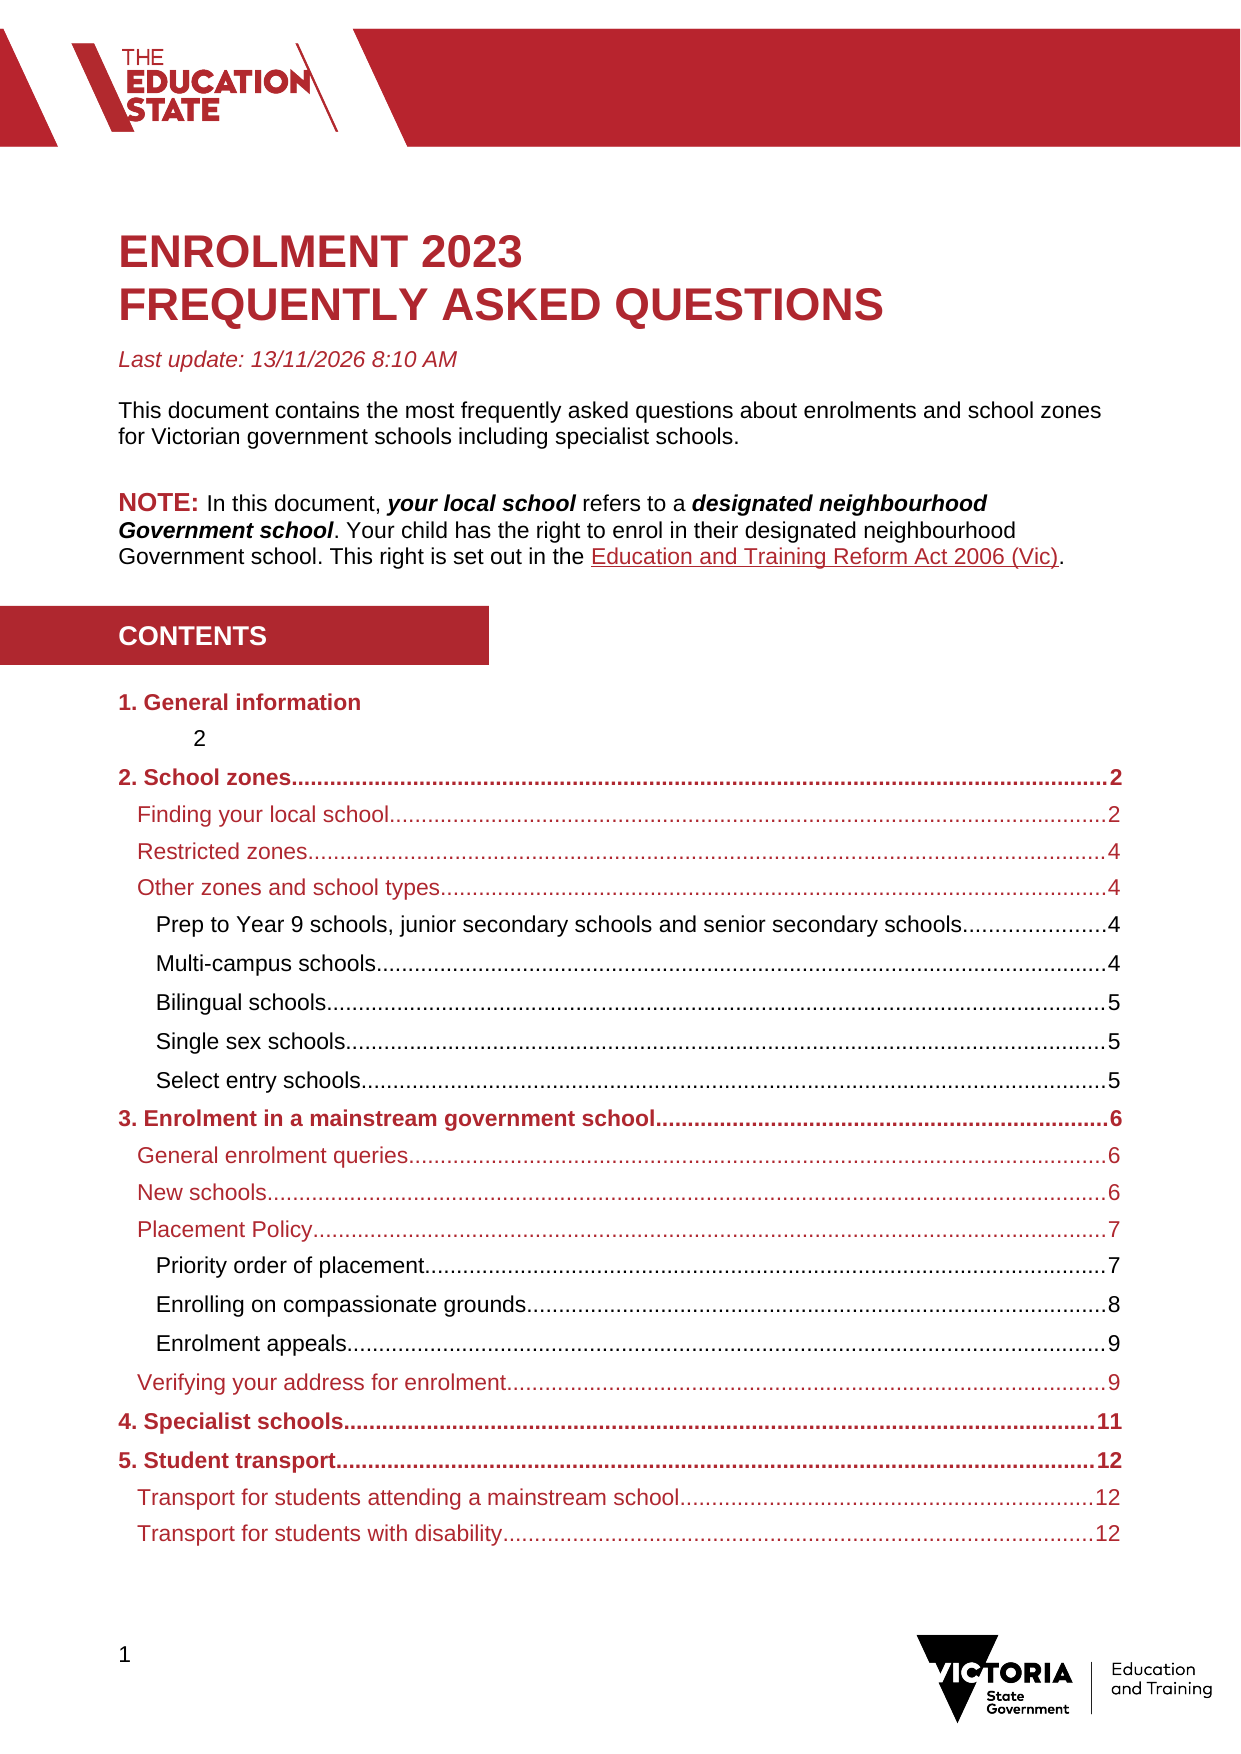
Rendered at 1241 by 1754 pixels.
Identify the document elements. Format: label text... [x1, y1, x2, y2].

text Restricted zones 4 [137, 838, 1122, 864]
text Transport for students attending a mainstream school 12 [137, 1483, 1122, 1510]
text Enrolling on compassionate grounds 8 [156, 1291, 1122, 1318]
text Multi-campus schools 4 [156, 950, 1122, 976]
text 5. Student transport 12 [118, 1447, 1122, 1473]
text 3. Enrolment in a mainstream government school 6 [118, 1105, 1122, 1132]
text Prep to Year 9 schools, junior secondary schools and senior secondary schools 4 [156, 911, 1122, 937]
text Bilingual schools 5 [156, 989, 1122, 1015]
text Enrolment appeals 9 [156, 1330, 1122, 1357]
text 1. General information 2 [118, 688, 1122, 715]
text This document contains the most frequently asked questions about enrolments and school zones for Victorian government schools including specialist schools. [118, 394, 1122, 449]
text Select entry schools 5 [156, 1067, 1122, 1093]
text General enrolment queries 6 [137, 1142, 1122, 1168]
text Placement Policy 7 [137, 1216, 1122, 1242]
text CONTENTS [118, 617, 1122, 651]
text Verifying your address for enrolment 9 [137, 1369, 1122, 1395]
subtitle Enrolment 2023 Frequently Asked Questions [118, 224, 1122, 330]
text Priority order of placement 7 [156, 1252, 1122, 1279]
text New schools 6 [137, 1179, 1122, 1205]
text Other zones and school types 4 [137, 874, 1122, 901]
text Finding your local school 2 [137, 801, 1122, 827]
text NOTE: In this document, your local school refers to a designated neighbourhood Government school. Your child has the right to enrol in their designated neighbourhood Government school. This right is set out in the Education and Training Reform Act 2006 (Vic). [118, 484, 1122, 570]
text Last update: 4/04/2022 2:53 PM [118, 344, 1122, 372]
picture [0, 0, 1241, 1753]
text 4. Specialist schools 11 [118, 1408, 1122, 1434]
text Transport for students with disability 12 [137, 1520, 1122, 1547]
text 2. School zones 2 [118, 764, 1122, 790]
text Single sex schools 5 [156, 1028, 1122, 1054]
